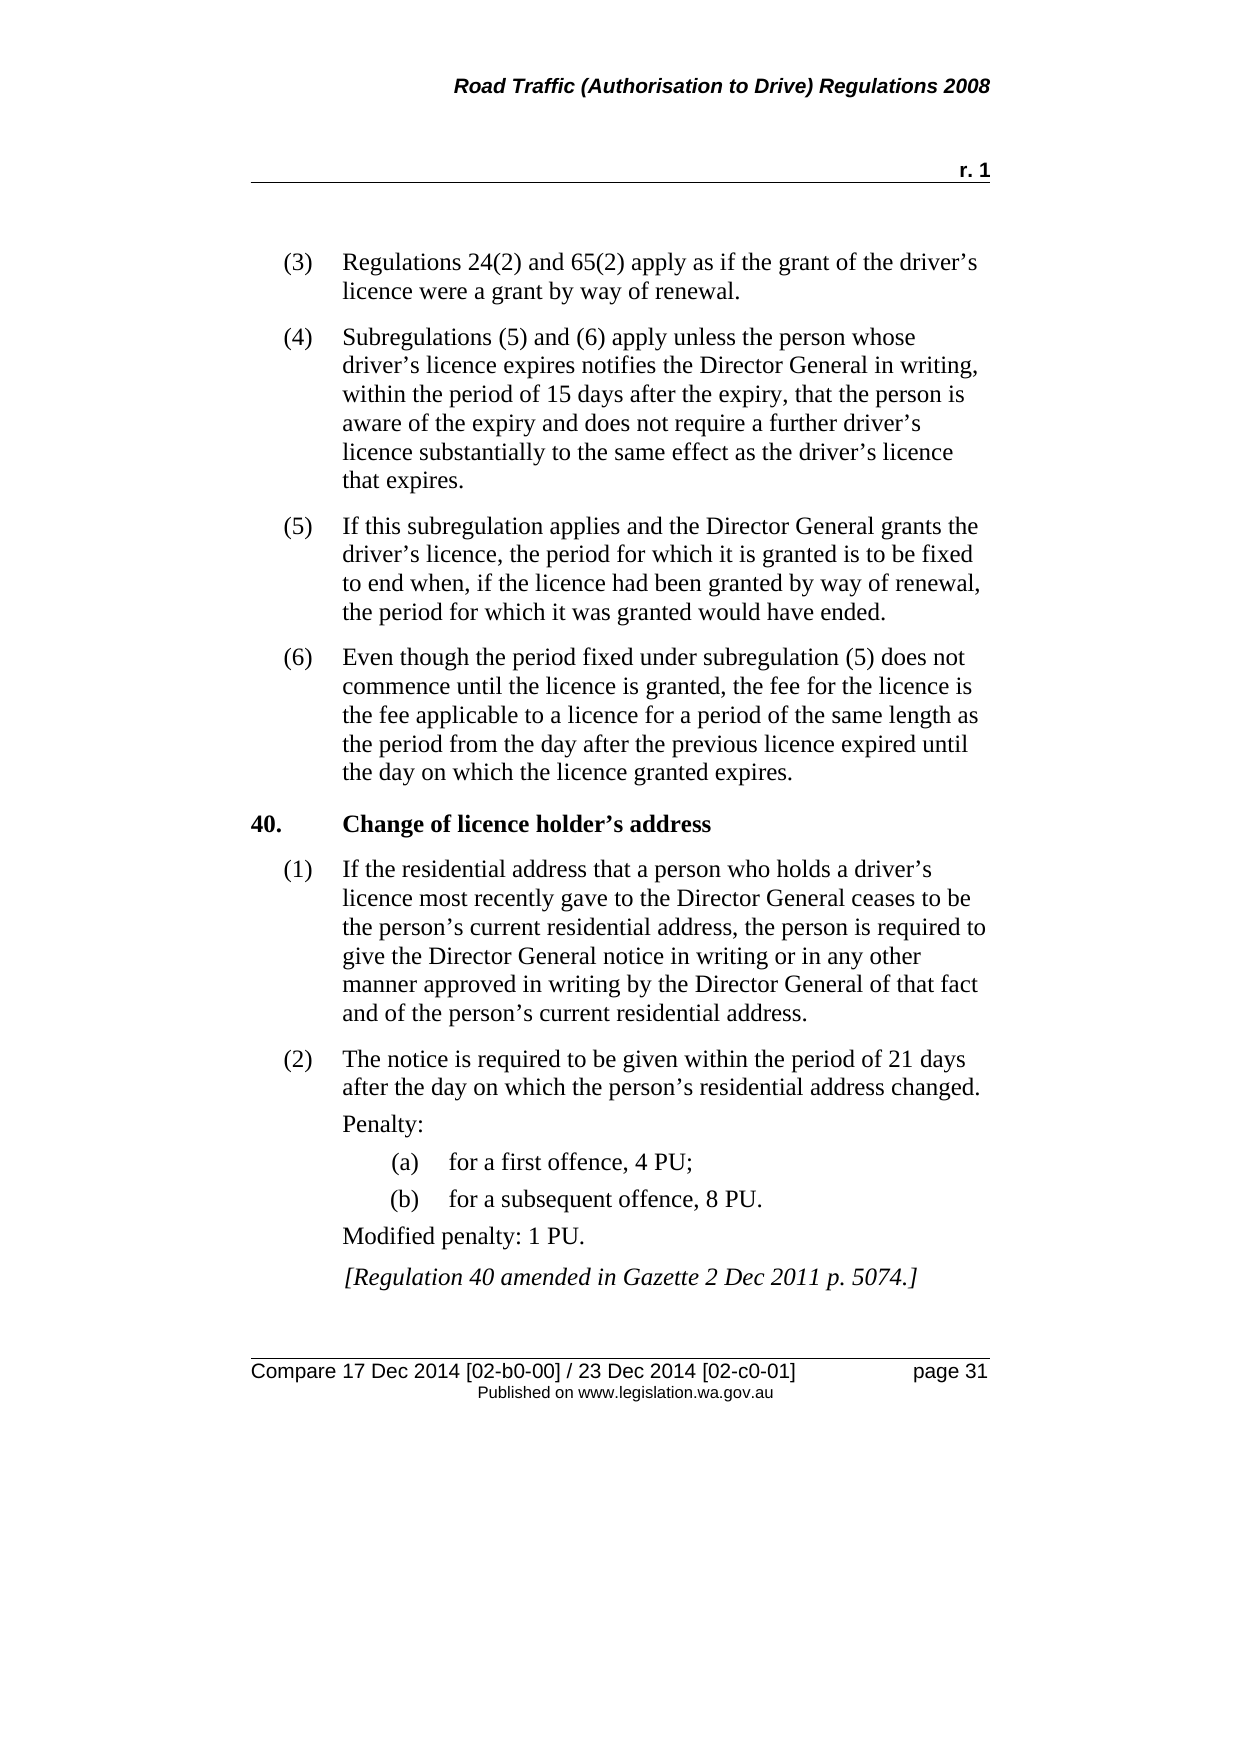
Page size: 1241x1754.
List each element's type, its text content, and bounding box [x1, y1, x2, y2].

text Penalty: [251, 1109, 990, 1138]
text (4) Subregulations (5) and (6) apply unless the person whose driver’s licence expires notifies the Director General in writing, within the period of 15 days after the expiry, that the person is aware of the expiry and does not require a further driver’s licence substantially to the same effect as the driver’s licence that expires. [251, 322, 990, 494]
text (3) Regulations 24(2) and 65(2) apply as if the grant of the driver’s licence were a grant by way of renewal. [251, 247, 990, 305]
text (b) for a subsequent offence, 8 PU. [251, 1184, 990, 1212]
text (6) Even though the period fixed under subregulation (5) does not commence until the licence is granted, the fee for the licence is the fee applicable to a licence for a period of the same length as the period from the day after the previous licence expired until the day on which the licence granted expires. [251, 642, 990, 786]
text (1) If the residential address that a person who holds a driver’s licence most recently gave to the Director General ceases to be the person’s current residential address, the person is required to give the Director General notice in writing or in any other manner approved in writing by the Director General of that fact and of the person’s current residential address. [251, 854, 990, 1027]
text (2) The notice is required to be given within the period of 21 days after the day on which the person’s residential address changed. [251, 1044, 990, 1101]
subtitle 40. Change of licence holder’s address [251, 809, 990, 838]
text (a) for a first offence, 4 PU; [251, 1147, 990, 1175]
text Modified penalty: 1 PU. [251, 1221, 990, 1249]
text [Regulation 40 amended in Gazette 2 Dec 2011 p. 5074.] [251, 1262, 990, 1291]
text (5) If this subregulation applies and the Director General grants the driver’s licence, the period for which it is granted is to be fixed to end when, if the licence had been granted by way of renewal, the period for which it was granted would have ended. [251, 511, 990, 626]
